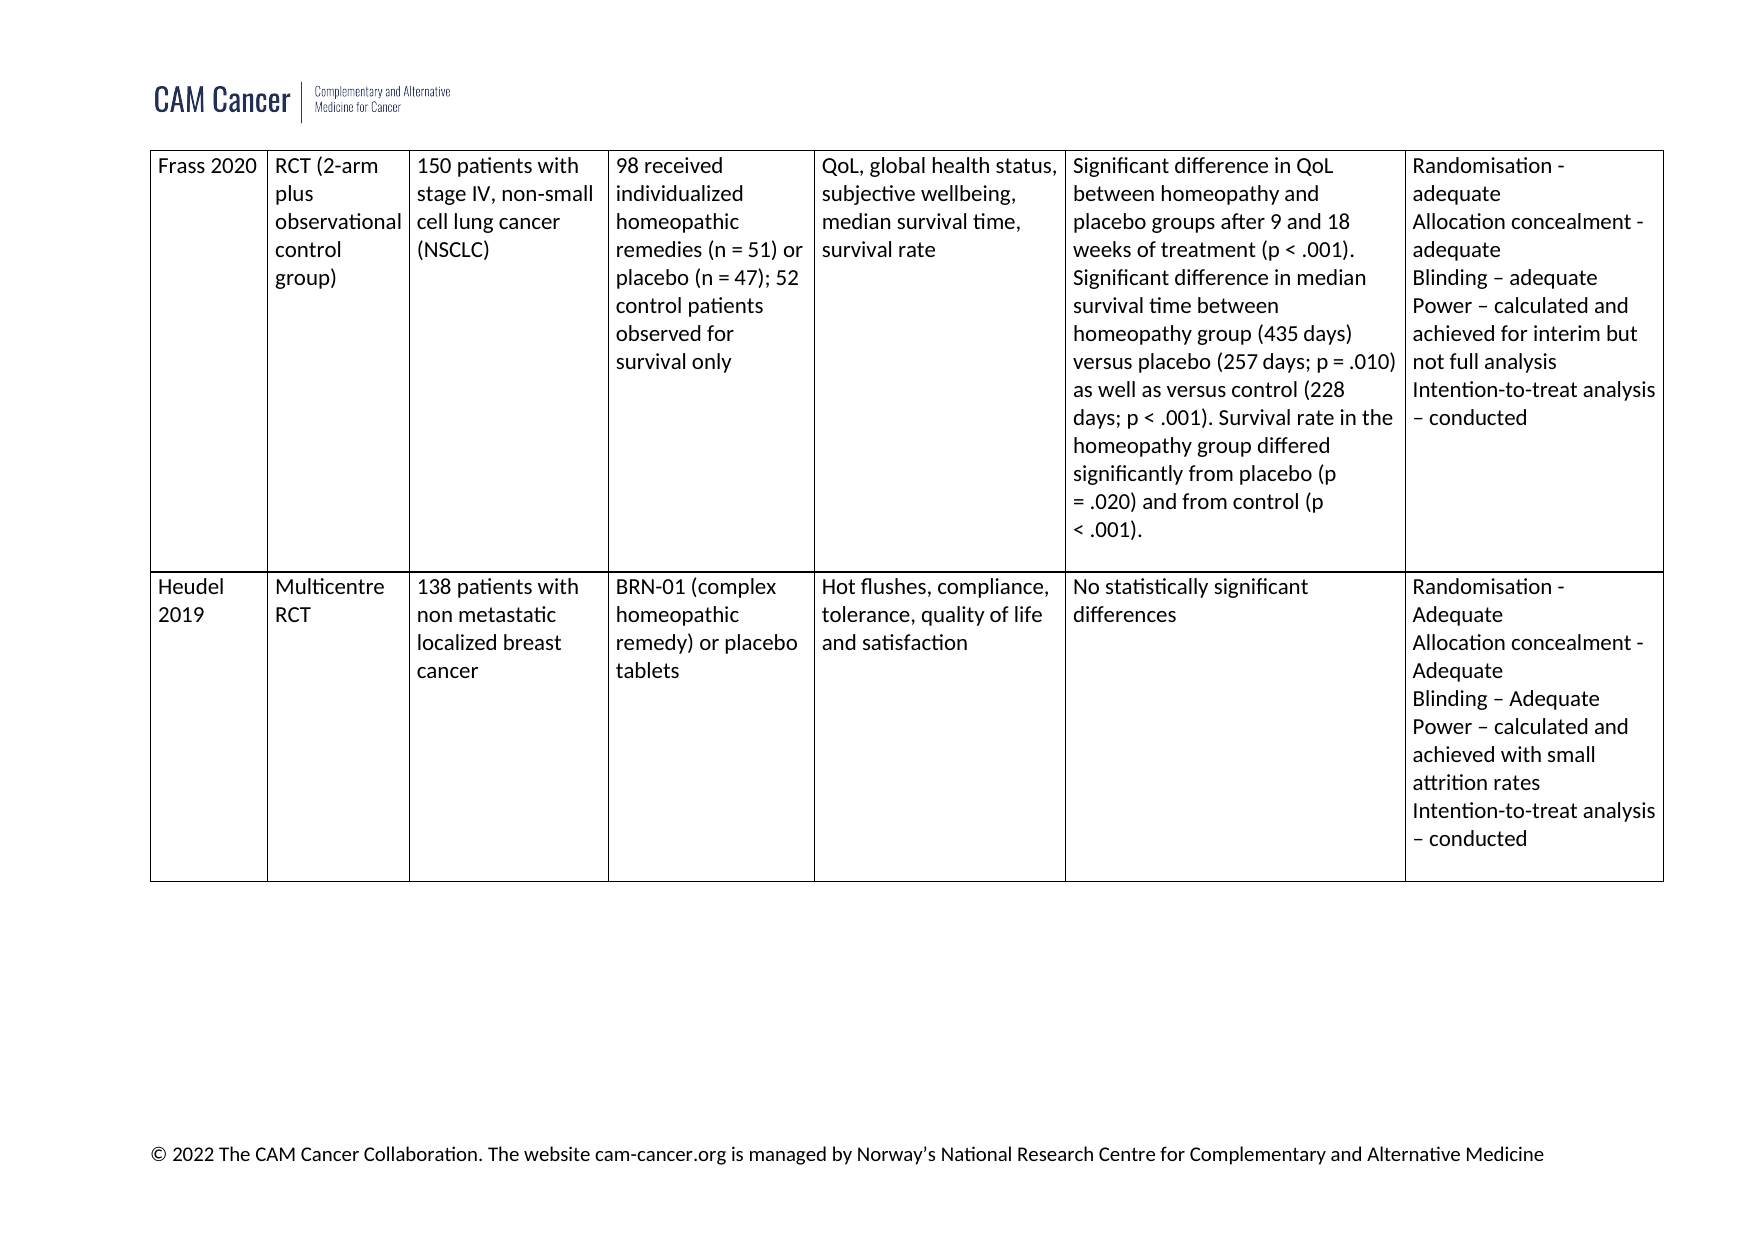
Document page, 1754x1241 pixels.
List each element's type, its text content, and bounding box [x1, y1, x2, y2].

table_cell Heudel 2019 [151, 573, 267, 881]
table_cell QoL, global health status, subjective wellbeing, median survival time, survival rate [815, 151, 1065, 571]
table_cell RCT (2-arm plus observational control group) [268, 151, 409, 571]
table_cell Hot flushes, compliance, tolerance, quality of life and satisfaction [815, 573, 1065, 881]
table_cell Significant difference in QoL between homeopathy and placebo groups after 9 and 18 weeks of treatment (p < .001). Significant difference in median survival time between homeopathy group (435 days) versus placebo (257 days; p = .010) as well as versus control (228 days; p < .001). Survival rate in the homeopathy group differed significantly from placebo (p = .020) and from control (p < .001). [1066, 151, 1405, 571]
table_cell Multicentre RCT [268, 573, 409, 881]
table_cell 98 received individualized homeopathic remedies (n = 51) or placebo (n = 47); 52 control patients observed for survival only [609, 151, 814, 571]
table_cell BRN-01 (complex homeopathic remedy) or placebo tablets [609, 573, 814, 881]
table_cell No statistically significant differences [1066, 573, 1405, 881]
table_cell Randomisation - Adequate Allocation concealment - Adequate Blinding – Adequate Power – calculated and achieved with small attrition rates Intention-to-treat analysis – conducted [1406, 573, 1663, 881]
table_cell Frass 2020 [151, 151, 267, 571]
table_cell 138 patients with non metastatic localized breast cancer [410, 573, 608, 881]
table_cell 150 patients with stage IV, non‐small cell lung cancer (NSCLC) [410, 151, 608, 571]
picture [150, 73, 454, 135]
table_cell Randomisation - adequate Allocation concealment - adequate Blinding – adequate Power – calculated and achieved for interim but not full analysis Intention-to-treat analysis – conducted [1406, 151, 1663, 571]
